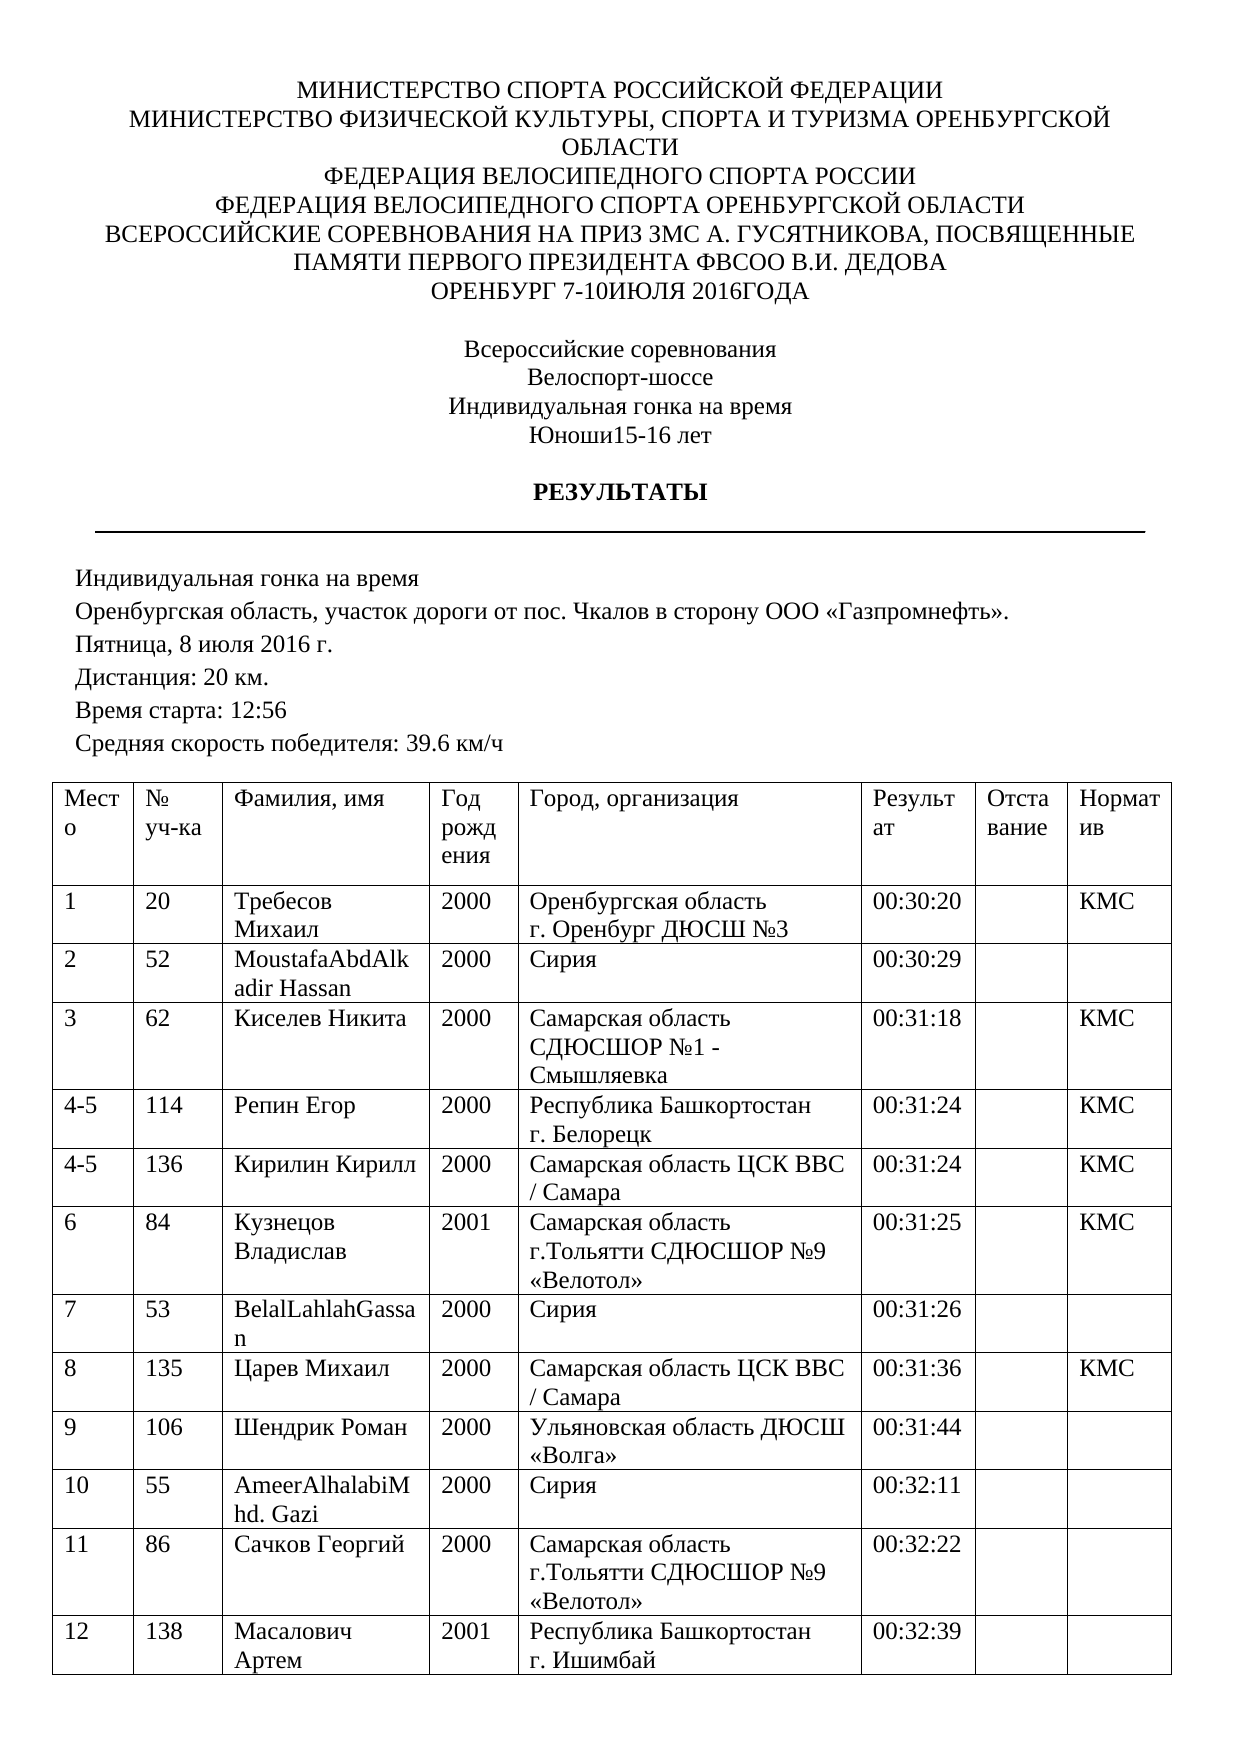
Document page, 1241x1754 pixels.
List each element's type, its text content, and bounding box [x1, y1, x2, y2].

table_cell 00:31:36 [862, 1353, 975, 1411]
text Индивидуальная гонка на время Оренбургская область, участок дороги от пос. Чкалов в сторону ООО «Газпромнефть». Пятница, 8 июля 2016 г. Дистанция: 20 км. Время старта: 12:56 Средняя скорость победителя: 39.6 км/ч [75, 563, 1165, 757]
table_cell [1068, 1616, 1171, 1673]
table_cell 2000 [430, 1353, 518, 1411]
text ____________________________________________________________________________________ [75, 506, 1165, 563]
table_cell Масалович Артем [223, 1616, 429, 1673]
table_cell 2000 [430, 886, 518, 943]
table_cell 12 [53, 1616, 133, 1673]
table_cell 00:31:24 [862, 1149, 975, 1206]
table_cell 114 [134, 1090, 222, 1148]
table_cell 2 [53, 944, 133, 1002]
table_cell 00:31:26 [862, 1295, 975, 1352]
table_cell 136 [134, 1149, 222, 1206]
table_cell 00:31:25 [862, 1207, 975, 1293]
table_cell 1 [53, 886, 133, 943]
table_cell 2000 [430, 1412, 518, 1469]
table_header Результат [862, 783, 975, 885]
text РЕЗУЛЬТАТЫ [75, 477, 1165, 506]
text ФЕДЕРАЦИЯ ВЕЛОСИПЕДНОГО СПОРТА РОССИИ [75, 161, 1165, 190]
table_cell 3 [53, 1003, 133, 1089]
table_cell 52 [134, 944, 222, 1002]
table_cell 4-5 [53, 1149, 133, 1206]
text ВСЕРОССИЙСКИЕ СОРЕВНОВАНИЯ НА ПРИЗ ЗМС А. ГУСЯТНИКОВА, ПОСВЯЩЕННЫЕ ПАМЯТИ ПЕРВОГО ПРЕЗИДЕНТА ФВСОО В.И. ДЕДОВА [75, 219, 1165, 276]
table_cell 7 [53, 1295, 133, 1352]
table_cell [1068, 1529, 1171, 1615]
table_cell 10 [53, 1470, 133, 1528]
table_cell 00:31:18 [862, 1003, 975, 1089]
table_cell 4-5 [53, 1090, 133, 1148]
table_cell Требесов Михаил [223, 886, 429, 943]
table_cell 00:32:39 [862, 1616, 975, 1673]
table_cell [1068, 944, 1171, 1002]
text МИНИСТЕРСТВО СПОРТА РОССИЙСКОЙ ФЕДЕРАЦИИ [75, 75, 1165, 104]
table_cell [976, 1616, 1067, 1673]
table_cell 2000 [430, 1090, 518, 1148]
table_cell [976, 1207, 1067, 1293]
table_cell Сачков Георгий [223, 1529, 429, 1615]
table_header Город, организация [519, 783, 861, 885]
table_cell [976, 886, 1067, 943]
table_cell [976, 1470, 1067, 1528]
table_cell 9 [53, 1412, 133, 1469]
table_cell 2001 [430, 1207, 518, 1293]
table_cell 00:31:44 [862, 1412, 975, 1469]
table_cell [976, 1149, 1067, 1206]
table_cell 8 [53, 1353, 133, 1411]
text Велоспорт-шоссе [75, 362, 1165, 391]
table_cell [976, 1295, 1067, 1352]
table_cell КМС [1068, 886, 1171, 943]
table_cell [976, 1353, 1067, 1411]
table_cell 00:30:29 [862, 944, 975, 1002]
text ОРЕНБУРГ 7-10ИЮЛЯ 2016ГОДА [75, 276, 1165, 305]
table_header Отставание [976, 783, 1067, 885]
table_cell 135 [134, 1353, 222, 1411]
table_header Место [53, 783, 133, 885]
table_cell КМС [1068, 1149, 1171, 1206]
table_cell 106 [134, 1412, 222, 1469]
table_cell 11 [53, 1529, 133, 1615]
table_cell 84 [134, 1207, 222, 1293]
table_cell Сирия [519, 1295, 861, 1352]
table_cell AmeerAlhalabiMhd. Gazi [223, 1470, 429, 1528]
table_cell Самарская область ЦСК ВВС / Самара [519, 1149, 861, 1206]
table_cell Сирия [519, 944, 861, 1002]
table_cell Самарская область г.Тольятти СДЮСШОР №9 «Велотол» [519, 1207, 861, 1293]
table_cell Оренбургская область г. Оренбург ДЮСШ №3 [519, 886, 861, 943]
text Всероссийские соревнования [75, 334, 1165, 362]
table_cell 53 [134, 1295, 222, 1352]
table_cell Самарская область г.Тольятти СДЮСШОР №9 «Велотол» [519, 1529, 861, 1615]
table_cell Самарская область СДЮСШОР №1 - Смышляевка [519, 1003, 861, 1089]
table_cell 2000 [430, 1295, 518, 1352]
table_cell 2000 [430, 944, 518, 1002]
table_cell [976, 1003, 1067, 1089]
table_cell Республика Башкортостан г. Ишимбай [519, 1616, 861, 1673]
table_cell BelalLahlahGassan [223, 1295, 429, 1352]
table_cell [976, 1529, 1067, 1615]
table_cell [1068, 1295, 1171, 1352]
table_cell 62 [134, 1003, 222, 1089]
table_cell Репин Егор [223, 1090, 429, 1148]
table_cell КМС [1068, 1090, 1171, 1148]
table_header № уч-ка [134, 783, 222, 885]
table_cell Шендрик Роман [223, 1412, 429, 1469]
text ФЕДЕРАЦИЯ ВЕЛОСИПЕДНОГО СПОРТА ОРЕНБУРГСКОЙ ОБЛАСТИ [75, 190, 1165, 219]
table_cell MoustafaAbdAlkadir Hassan [223, 944, 429, 1002]
table_cell [976, 1090, 1067, 1148]
table_cell 2000 [430, 1470, 518, 1528]
table_cell 00:30:20 [862, 886, 975, 943]
table_cell [1068, 1412, 1171, 1469]
table_cell Кузнецов Владислав [223, 1207, 429, 1293]
table_cell 00:31:24 [862, 1090, 975, 1148]
table_cell 2000 [430, 1529, 518, 1615]
table_cell 55 [134, 1470, 222, 1528]
table_cell КМС [1068, 1207, 1171, 1293]
table_cell Республика Башкортостан г. Белорецк [519, 1090, 861, 1148]
table_cell Самарская область ЦСК ВВС / Самара [519, 1353, 861, 1411]
table_cell [976, 1412, 1067, 1469]
table_cell Сирия [519, 1470, 861, 1528]
table_header Фамилия, имя [223, 783, 429, 885]
table_cell 138 [134, 1616, 222, 1673]
table_cell Кирилин Кирилл [223, 1149, 429, 1206]
text МИНИСТЕРСТВО ФИЗИЧЕСКОЙ КУЛЬТУРЫ, СПОРТА И ТУРИЗМА ОРЕНБУРГСКОЙ ОБЛАСТИ [75, 104, 1165, 161]
text Юноши15-16 лет [75, 420, 1165, 449]
table_cell 6 [53, 1207, 133, 1293]
table_cell 2000 [430, 1003, 518, 1089]
table_cell КМС [1068, 1003, 1171, 1089]
table_cell 20 [134, 886, 222, 943]
table_cell 00:32:22 [862, 1529, 975, 1615]
table_header Норматив [1068, 783, 1171, 885]
table_cell Киселев Никита [223, 1003, 429, 1089]
table_cell КМС [1068, 1353, 1171, 1411]
table_cell 86 [134, 1529, 222, 1615]
table_cell [976, 944, 1067, 1002]
table_header Год рождения [430, 783, 518, 885]
text Индивидуальная гонка на время [75, 391, 1165, 420]
table_cell [1068, 1470, 1171, 1528]
table_cell Царев Михаил [223, 1353, 429, 1411]
table_cell Ульяновская область ДЮСШ «Волга» [519, 1412, 861, 1469]
table_cell 2000 [430, 1149, 518, 1206]
table_cell 00:32:11 [862, 1470, 975, 1528]
table_cell 2001 [430, 1616, 518, 1673]
